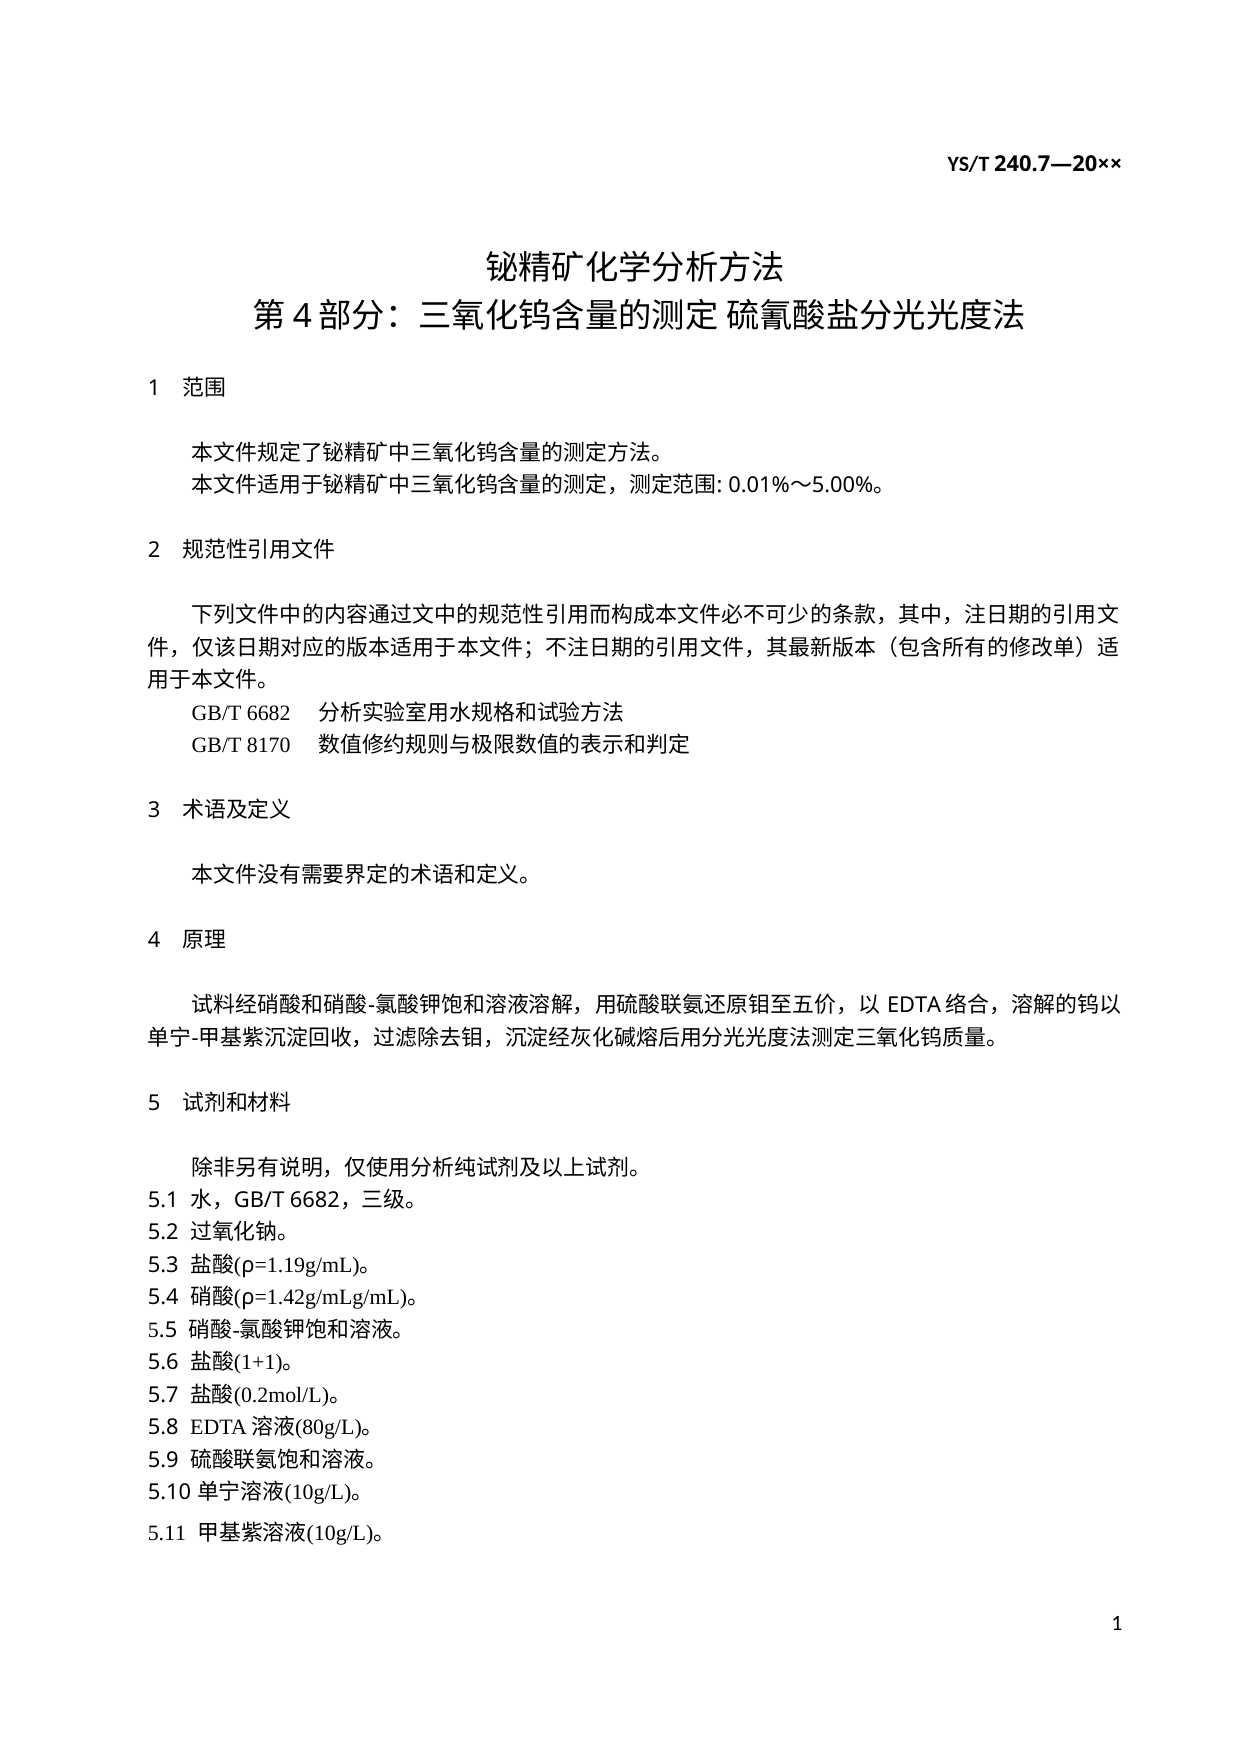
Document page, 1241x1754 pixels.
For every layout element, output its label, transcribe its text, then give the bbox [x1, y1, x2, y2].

text 5.10 单宁溶液(10g/L)。 [148, 1474, 1122, 1506]
text 5.3 盐酸(ρ=1.19g/mL)。 [148, 1246, 1122, 1279]
text GB/T 8170 数值修约规则与极限数值的表示和判定 [148, 727, 1122, 759]
text 本文件没有需要界定的术语和定义。 [148, 857, 1122, 889]
text 本文件适用于铋精矿中三氧化钨含量的测定，测定范围: 0.01%～5.00%。 [148, 467, 1122, 499]
text 第4部分：三氧化钨含量的测定 硫氰酸盐分光光度法 [148, 289, 1122, 337]
text 试剂和材料 [148, 1084, 1122, 1117]
text 5.6 盐酸(1+1)。 [148, 1344, 1122, 1376]
text 5.8 EDTA溶液(80g/L)。 [148, 1409, 1122, 1441]
text 5.2 过氧化钠。 [148, 1214, 1122, 1246]
text 本文件规定了铋精矿中三氧化钨含量的测定方法。 [148, 434, 1122, 467]
text 5.7 盐酸(0.2mol/L)。 [148, 1376, 1122, 1409]
text 5.5 硝酸-氯酸钾饱和溶液。 [148, 1311, 1122, 1344]
text 铋精矿化学分析方法 [148, 240, 1122, 289]
text 范围 [148, 369, 1122, 402]
text 试料经硝酸和硝酸-氯酸钾饱和溶液溶解，用硫酸联氨还原钼至五价，以EDTA络合，溶解的钨以单宁-甲基紫沉淀回收，过滤除去钼，沉淀经灰化碱熔后用分光光度法测定三氧化钨质量。 [148, 987, 1122, 1052]
text 原理 [148, 922, 1122, 954]
text 规范性引用文件 [148, 532, 1122, 564]
text GB/T 6682 分析实验室用水规格和试验方法 [148, 694, 1122, 727]
text 除非另有说明，仅使用分析纯试剂及以上试剂。 [148, 1149, 1122, 1182]
text 术语及定义 [148, 792, 1122, 824]
text 5.11 甲基紫溶液(10g/L)。 [148, 1515, 1122, 1547]
text 下列文件中的内容通过文中的规范性引用而构成本文件必不可少的条款，其中，注日期的引用文件，仅该日期对应的版本适用于本文件；不注日期的引用文件，其最新版本（包含所有的修改单）适用于本文件。 [148, 597, 1122, 694]
text 5.4 硝酸(ρ=1.42g/mLg/mL)。 [148, 1279, 1122, 1311]
text 5.1 水，GB/T 6682，三级。 [148, 1182, 1122, 1214]
text 5.9 硫酸联氨饱和溶液。 [148, 1441, 1122, 1474]
